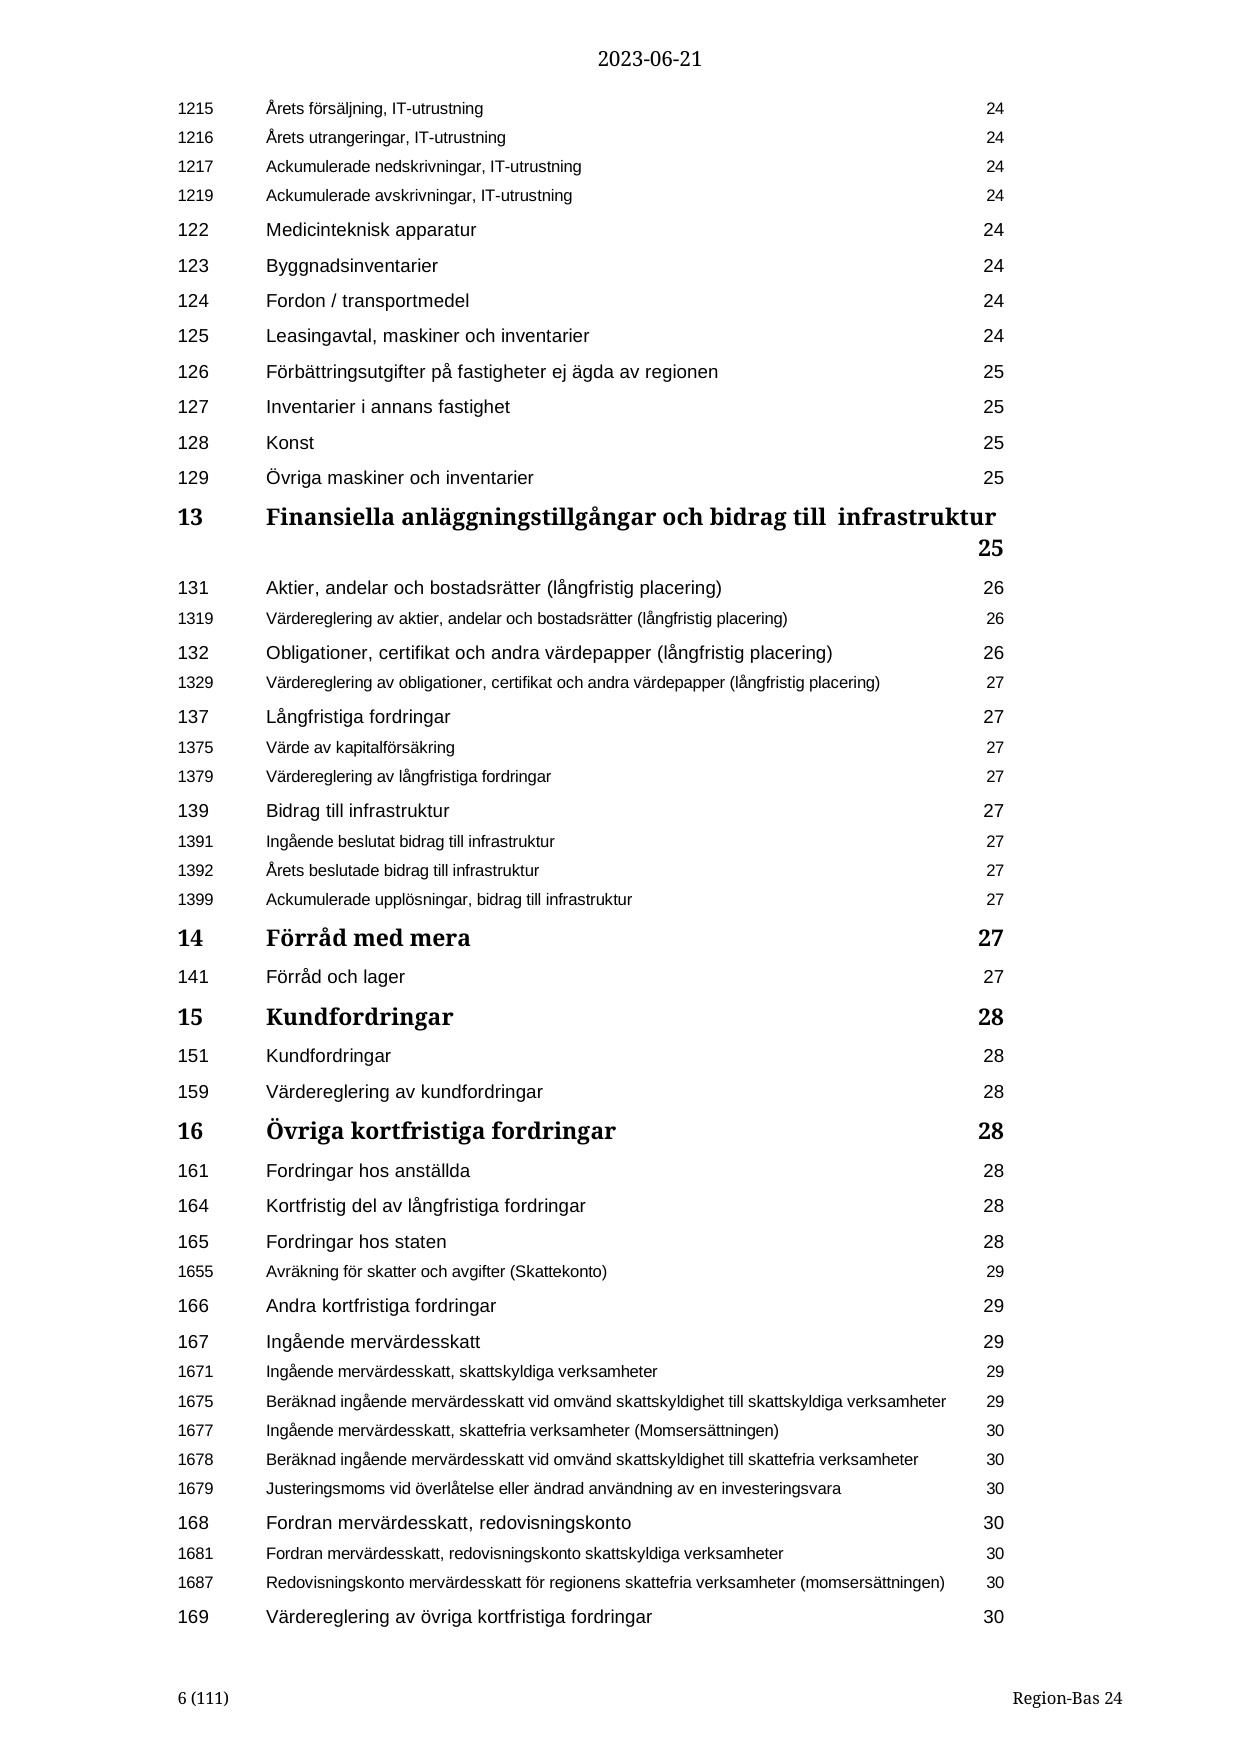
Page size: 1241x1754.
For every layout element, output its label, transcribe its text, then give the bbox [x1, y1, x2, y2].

text 125 Leasingavtal, maskiner och inventarier 24 [177, 320, 1004, 347]
text 141 Förråd och lager 27 [177, 961, 1004, 988]
text 165 Fordringar hos staten 28 [177, 1225, 1004, 1252]
text 1677 Ingående mervärdesskatt, skattefria verksamheter (Momsersättningen) 30 [177, 1411, 1004, 1440]
text 161 Fordringar hos anställda 28 [177, 1154, 1004, 1181]
text 164 Kortfristig del av långfristiga fordringar 28 [177, 1190, 1004, 1217]
text 1217 Ackumulerade nedskrivningar, IT-utrustning 24 [177, 147, 1004, 176]
text 1379 Värdereglering av långfristiga fordringar 27 [177, 757, 1004, 786]
text 168 Fordran mervärdesskatt, redovisningskonto 30 [177, 1506, 1004, 1533]
text 131 Aktier, andelar och bostadsrätter (långfristig placering) 26 [177, 572, 1004, 599]
text 129 Övriga maskiner och inventarier 25 [177, 462, 1004, 489]
text 1655 Avräkning för skatter och avgifter (Skattekonto) 29 [177, 1252, 1004, 1281]
text 1681 Fordran mervärdesskatt, redovisningskonto skattskyldiga verksamheter 30 [177, 1533, 1004, 1563]
text 124 Fordon / transportmedel 24 [177, 284, 1004, 312]
text 1678 Beräknad ingående mervärdesskatt vid omvänd skattskyldighet till skattefria verksamheter 30 [177, 1440, 1004, 1469]
text 14 Förråd med mera 27 [177, 922, 1004, 953]
text 1687 Redovisningskonto mervärdesskatt för regionens skattefria verksamheter (momsersättningen) 30 [177, 1563, 1004, 1592]
text 139 Bidrag till infrastruktur 27 [177, 794, 1004, 822]
text 1329 Värdereglering av obligationer, certifikat och andra värdepapper (långfristig placering) 27 [177, 663, 1004, 692]
text 122 Medicinteknisk apparatur 24 [177, 214, 1004, 241]
text 123 Byggnadsinventarier 24 [177, 249, 1004, 276]
text 128 Konst 25 [177, 426, 1004, 453]
text 167 Ingående mervärdesskatt 29 [177, 1325, 1004, 1352]
text 1399 Ackumulerade upplösningar, bidrag till infrastruktur 27 [177, 880, 1004, 909]
text 137 Långfristiga fordringar 27 [177, 701, 1004, 728]
text 151 Kundfordringar 28 [177, 1040, 1004, 1067]
text 16 Övriga kortfristiga fordringar 28 [177, 1115, 1004, 1146]
text 159 Värdereglering av kundfordringar 28 [177, 1075, 1004, 1102]
text 127 Inventarier i annans fastighet 25 [177, 391, 1004, 418]
text 166 Andra kortfristiga fordringar 29 [177, 1290, 1004, 1317]
text 13 Finansiella anläggningstillgångar och bidrag till infrastruktur 25 [177, 501, 1004, 563]
text 1679 Justeringsmoms vid överlåtelse eller ändrad användning av en investeringsvara 30 [177, 1469, 1004, 1498]
text 1319 Värdereglering av aktier, andelar och bostadsrätter (långfristig placering) 26 [177, 599, 1004, 628]
text 1671 Ingående mervärdesskatt, skattskyldiga verksamheter 29 [177, 1352, 1004, 1381]
text 132 Obligationer, certifikat och andra värdepapper (långfristig placering) 26 [177, 636, 1004, 663]
text 1375 Värde av kapitalförsäkring 27 [177, 728, 1004, 757]
text 1215 Årets försäljning, IT-utrustning 24 [177, 89, 1004, 118]
text 169 Värdereglering av övriga kortfristiga fordringar 30 [177, 1600, 1004, 1627]
text 15 Kundfordringar 28 [177, 1001, 1004, 1032]
text 1391 Ingående beslutat bidrag till infrastruktur 27 [177, 822, 1004, 851]
text 1675 Beräknad ingående mervärdesskatt vid omvänd skattskyldighet till skattskyldiga verksamheter 29 [177, 1381, 1004, 1411]
text 1219 Ackumulerade avskrivningar, IT-utrustning 24 [177, 176, 1004, 205]
text 126 Förbättringsutgifter på fastigheter ej ägda av regionen 25 [177, 355, 1004, 382]
text 1216 Årets utrangeringar, IT-utrustning 24 [177, 118, 1004, 147]
text 1392 Årets beslutade bidrag till infrastruktur 27 [177, 851, 1004, 880]
